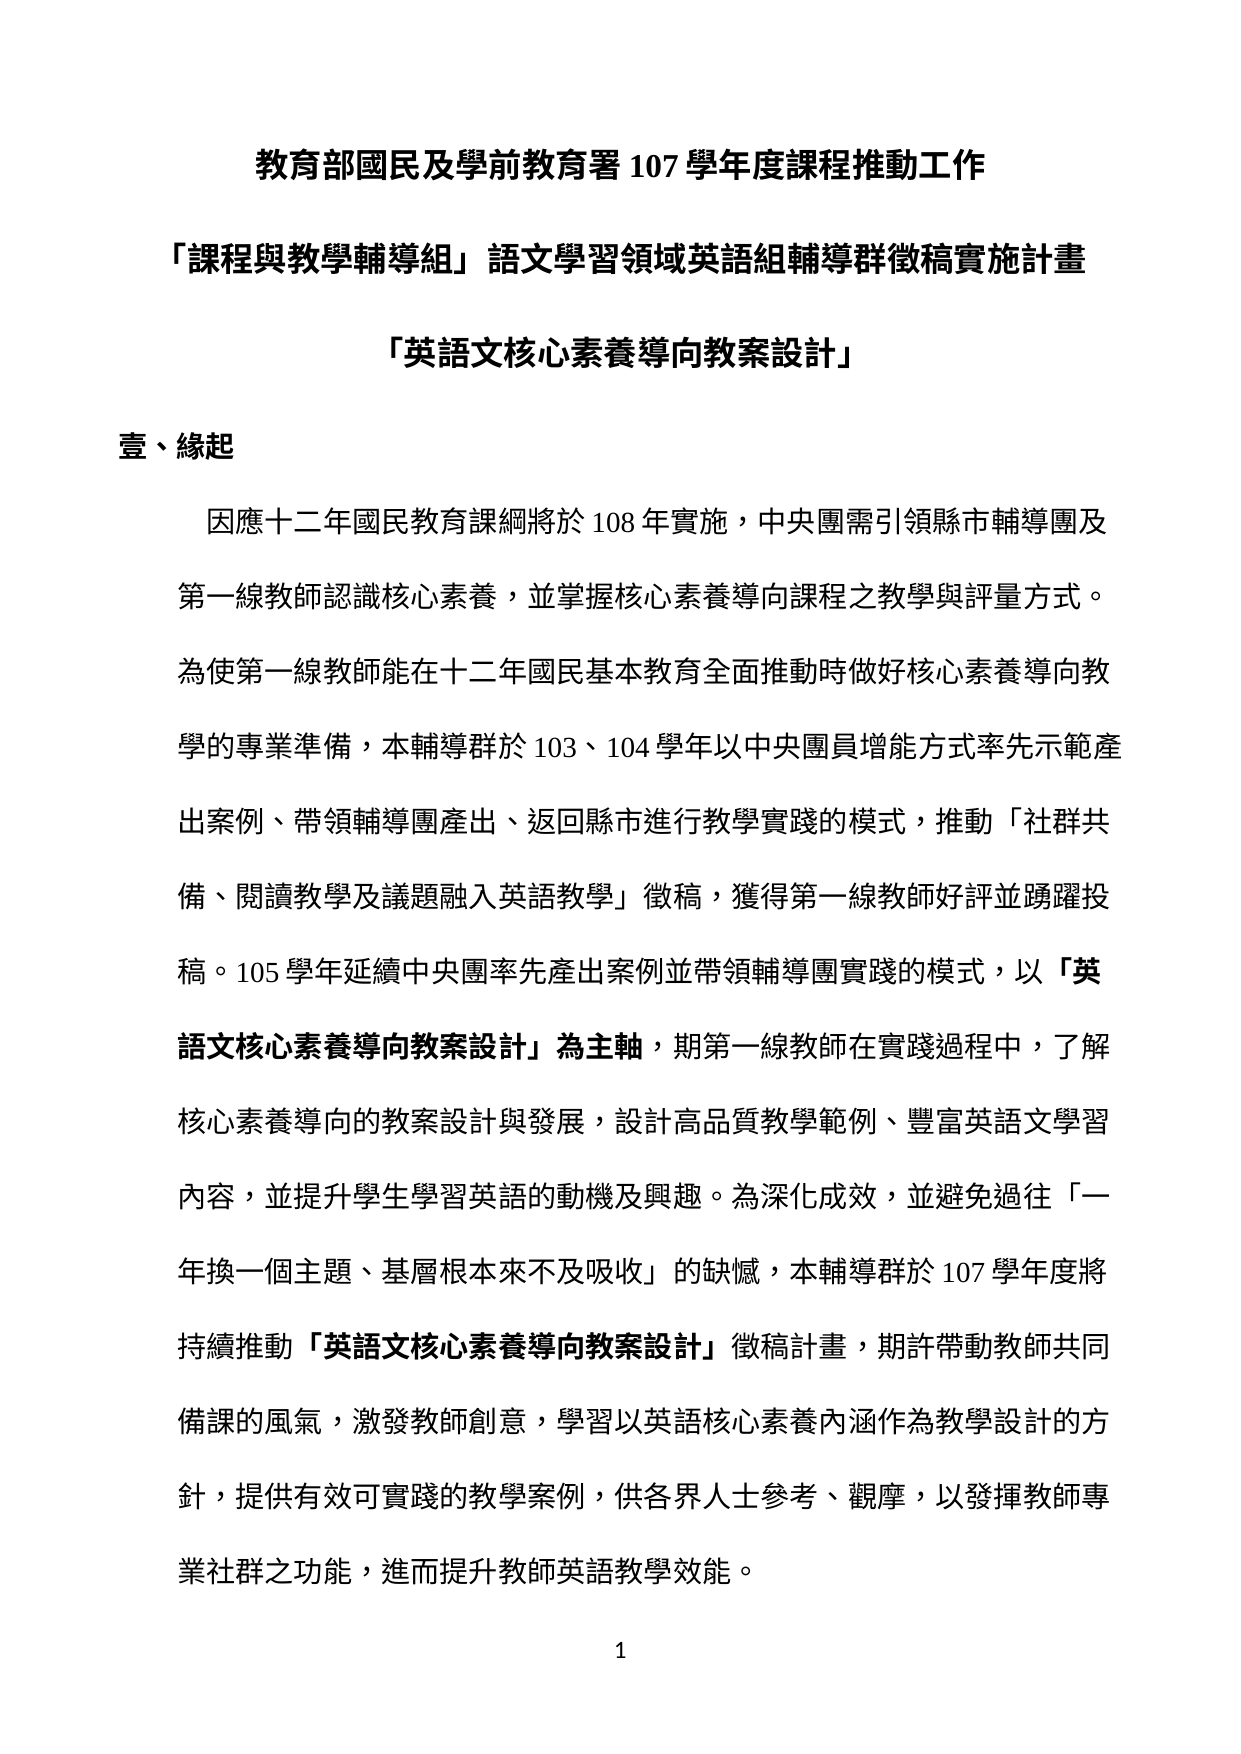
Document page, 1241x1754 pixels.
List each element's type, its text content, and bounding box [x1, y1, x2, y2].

text 「課程與教學輔導組」語文學習領域英語組輔導群徵稿實施計畫 [118, 220, 1122, 295]
text 「英語文核心素養導向教案設計」 [118, 313, 1122, 388]
text 教育部國民及學前教育署107學年度課程推動工作 [118, 126, 1122, 201]
text 壹、緣起 [118, 407, 1122, 482]
text 因應十二年國民教育課綱將於108年實施，中央團需引領縣市輔導團及第一線教師認識核心素養，並掌握核心素養導向課程之教學與評量方式。為使第一線教師能在十二年國民基本教育全面推動時做好核心素養導向教學的專業準備，本輔導群於103、104學年以中央團員增能方式率先示範產出案例、帶領輔導團產出、返回縣市進行教學實踐的模式，推動「社群共備、閱讀教學及議題融入英語教學」徵稿，獲得第一線教師好評並踴躍投稿。105學年延續中央團率先產出案例並帶領輔導團實踐的模式，以「英語文核心素養導向教案設計」為主軸，期第一線教師在實踐過程中，了解核心素養導向的教案設計與發展，設計高品質教學範例、豐富英語文學習內容，並提升學生學習英語的動機及興趣。為深化成效，並避免過往「一年換一個主題、基層根本來不及吸收」的缺憾，本輔導群於107學年度將持續推動「英語文核心素養導向教案設計」徵稿計畫，期許帶動教師共同備課的風氣，激發教師創意，學習以英語核心素養內涵作為教學設計的方針，提供有效可實踐的教學案例，供各界人士參考、觀摩，以發揮教師專業社群之功能，進而提升教師英語教學效能。 [177, 482, 1122, 1607]
